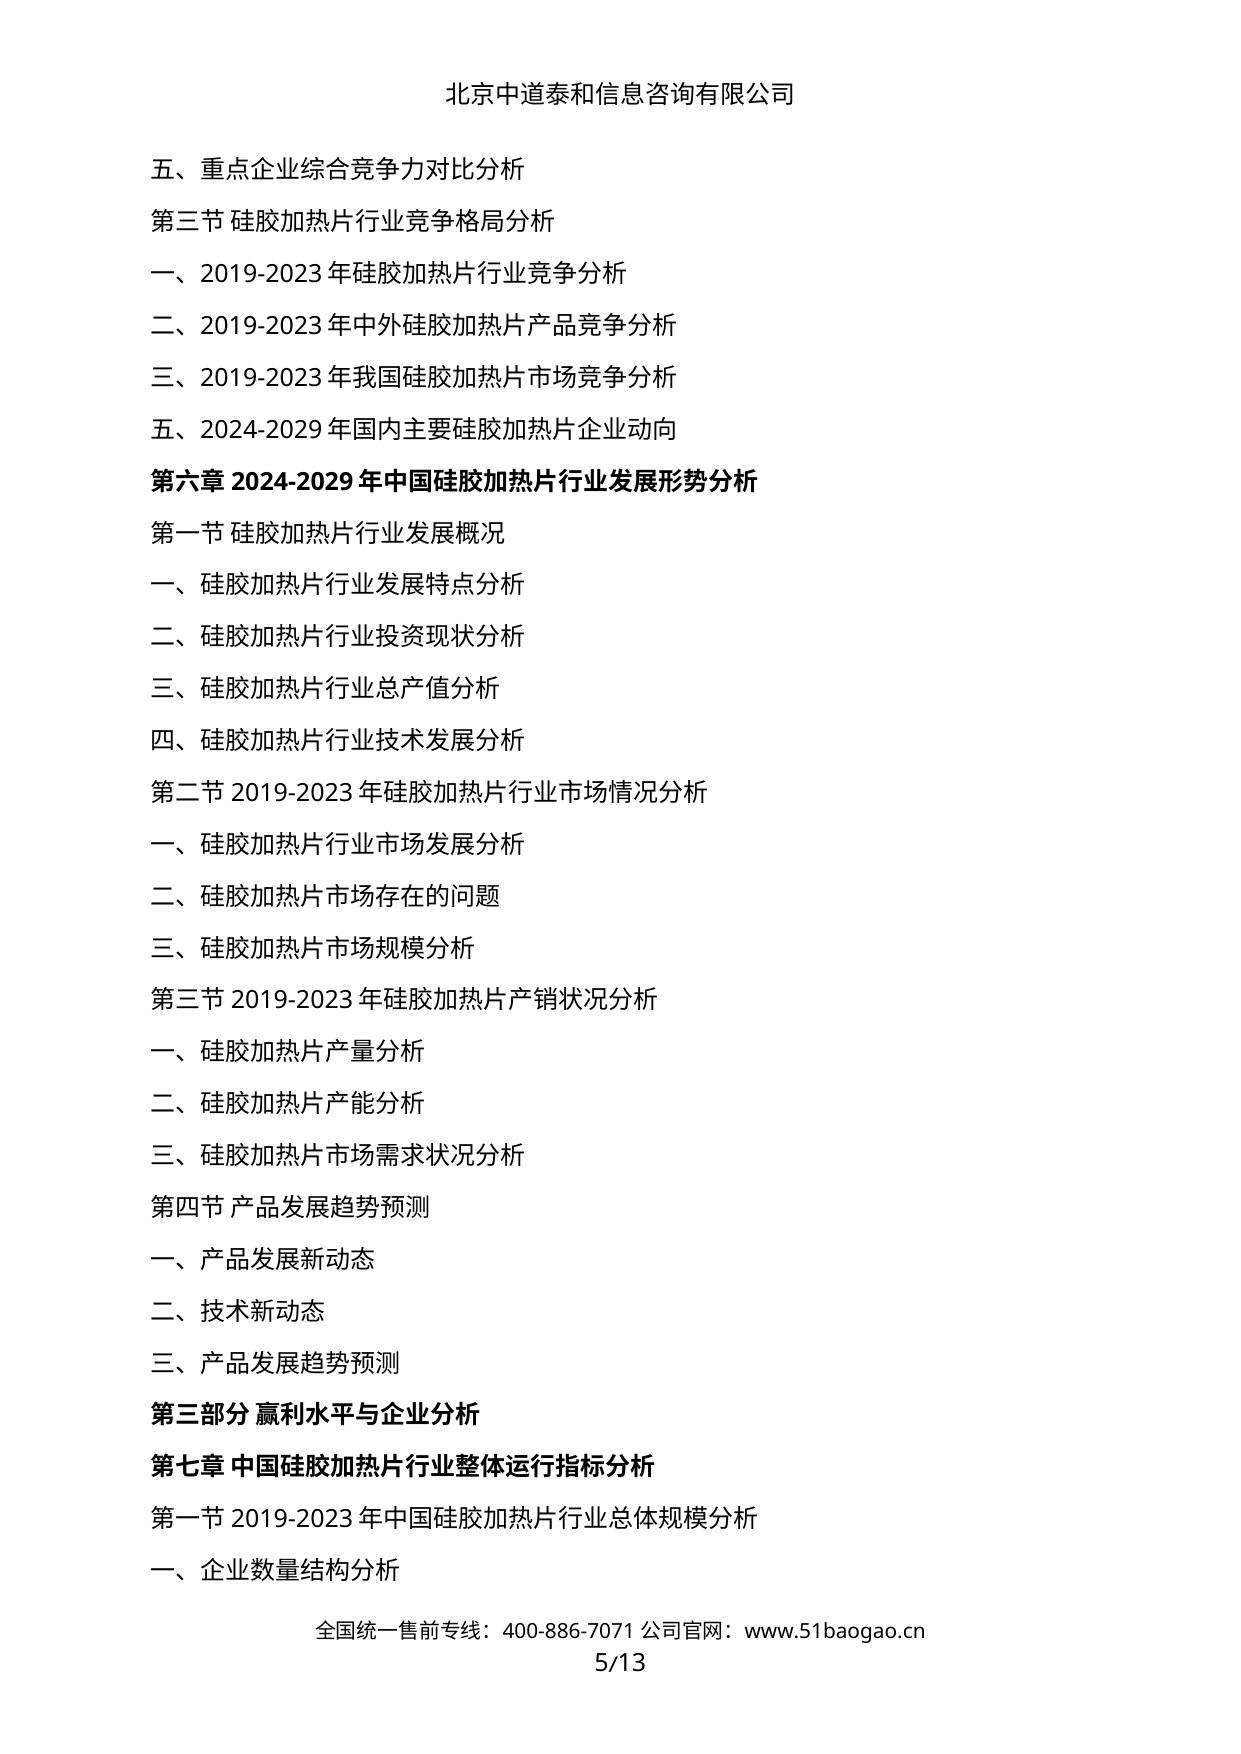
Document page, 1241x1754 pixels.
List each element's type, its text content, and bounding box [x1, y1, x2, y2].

text 三、硅胶加热片市场需求状况分析 [150, 1136, 1090, 1172]
text 第三部分 赢利水平与企业分析 [150, 1395, 1090, 1431]
text 一、企业数量结构分析 [150, 1551, 1090, 1587]
text 三、硅胶加热片行业总产值分析 [150, 669, 1090, 705]
text 第六章 2024-2029年中国硅胶加热片行业发展形势分析 [150, 461, 1090, 497]
text 一、硅胶加热片行业发展特点分析 [150, 565, 1090, 601]
text 三、2019-2023年我国硅胶加热片市场竞争分析 [150, 357, 1090, 394]
text 四、硅胶加热片行业技术发展分析 [150, 721, 1090, 757]
text 第三节 硅胶加热片行业竞争格局分析 [150, 202, 1090, 238]
text 一、硅胶加热片行业市场发展分析 [150, 824, 1090, 861]
text 三、产品发展趋势预测 [150, 1343, 1090, 1379]
text 五、重点企业综合竞争力对比分析 [150, 150, 1090, 186]
text 第一节 2019-2023年中国硅胶加热片行业总体规模分析 [150, 1499, 1090, 1535]
text 第七章 中国硅胶加热片行业整体运行指标分析 [150, 1447, 1090, 1483]
text 二、硅胶加热片产能分析 [150, 1084, 1090, 1120]
text 一、2019-2023年硅胶加热片行业竞争分析 [150, 254, 1090, 290]
text 二、硅胶加热片市场存在的问题 [150, 876, 1090, 912]
text 第四节 产品发展趋势预测 [150, 1187, 1090, 1224]
text 三、硅胶加热片市场规模分析 [150, 928, 1090, 964]
text 一、硅胶加热片产量分析 [150, 1032, 1090, 1068]
text 二、硅胶加热片行业投资现状分析 [150, 617, 1090, 653]
text 二、技术新动态 [150, 1291, 1090, 1327]
text 二、2019-2023年中外硅胶加热片产品竞争分析 [150, 306, 1090, 342]
text 第三节 2019-2023年硅胶加热片产销状况分析 [150, 980, 1090, 1016]
text 五、2024-2029年国内主要硅胶加热片企业动向 [150, 409, 1090, 446]
text 第一节 硅胶加热片行业发展概况 [150, 513, 1090, 549]
text 第二节 2019-2023年硅胶加热片行业市场情况分析 [150, 772, 1090, 809]
text 一、产品发展新动态 [150, 1239, 1090, 1276]
